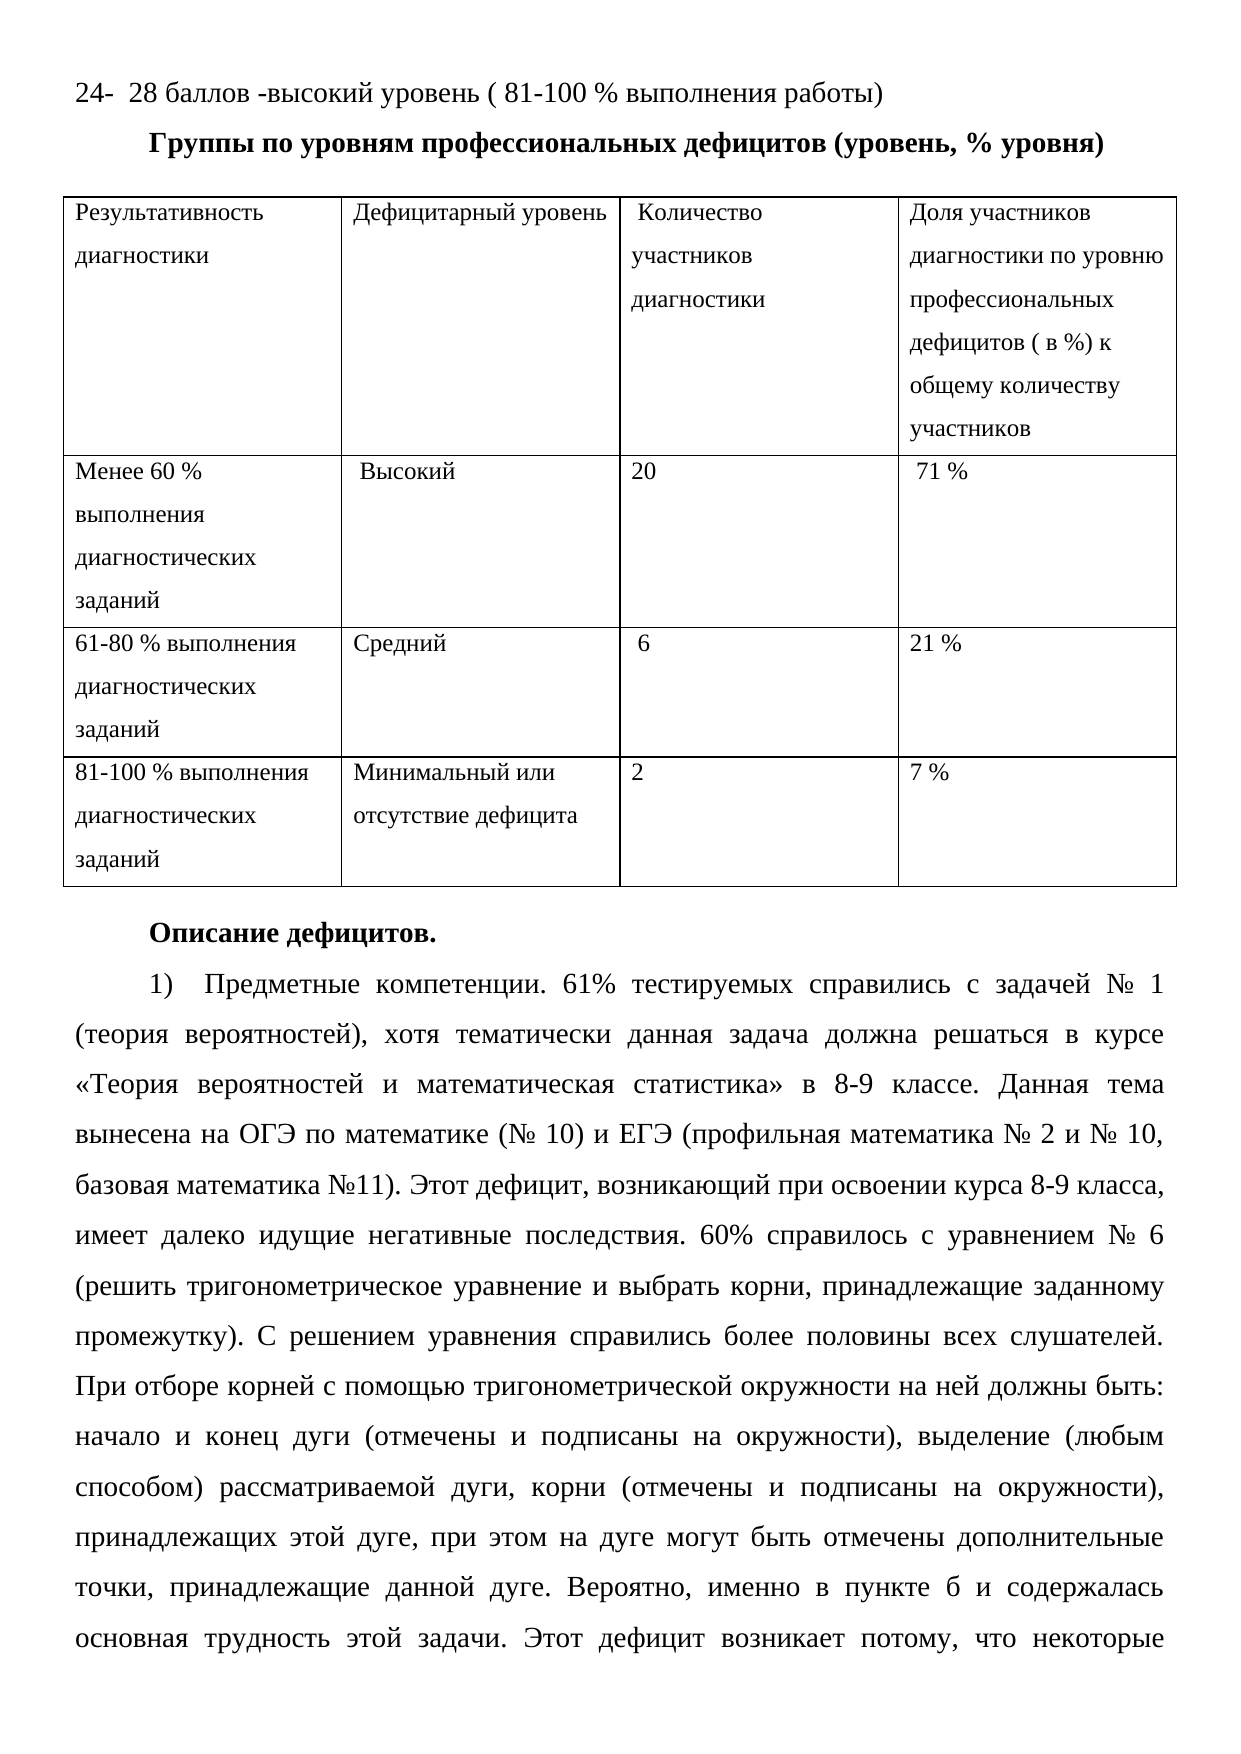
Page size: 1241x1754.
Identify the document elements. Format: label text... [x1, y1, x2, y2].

table_cell Высокий [342, 456, 619, 627]
table_cell 81-100 % выполнения диагностических заданий [64, 758, 341, 886]
table_cell Менее 60 % выполнения диагностических заданий [64, 456, 341, 627]
text Группы по уровням профессиональных дефицитов (уровень, % уровня) [75, 125, 1165, 159]
table_header Количество участников диагностики [621, 198, 898, 455]
text Описание дефицитов. [75, 915, 1165, 949]
text 24- 28 баллов -высокий уровень ( 81-100 % выполнения работы) [75, 75, 1165, 108]
table_cell Средний [342, 628, 619, 756]
table_header Дефицитарный уровень [342, 198, 619, 455]
table_cell 21 % [899, 628, 1176, 756]
table_cell 6 [621, 628, 898, 756]
table_cell 61-80 % выполнения диагностических заданий [64, 628, 341, 756]
table_cell Минимальный или отсутствие дефицита [342, 758, 619, 886]
table_cell 7 % [899, 758, 1176, 886]
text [75, 966, 1165, 1653]
table_cell 71 % [899, 456, 1176, 627]
table_header Результативность диагностики [64, 198, 341, 455]
table_cell 2 [621, 758, 898, 886]
table_header Доля участников диагностики по уровню профессиональных дефицитов ( в %) к общему количеству участников [899, 198, 1176, 455]
table_cell 20 [621, 456, 898, 627]
